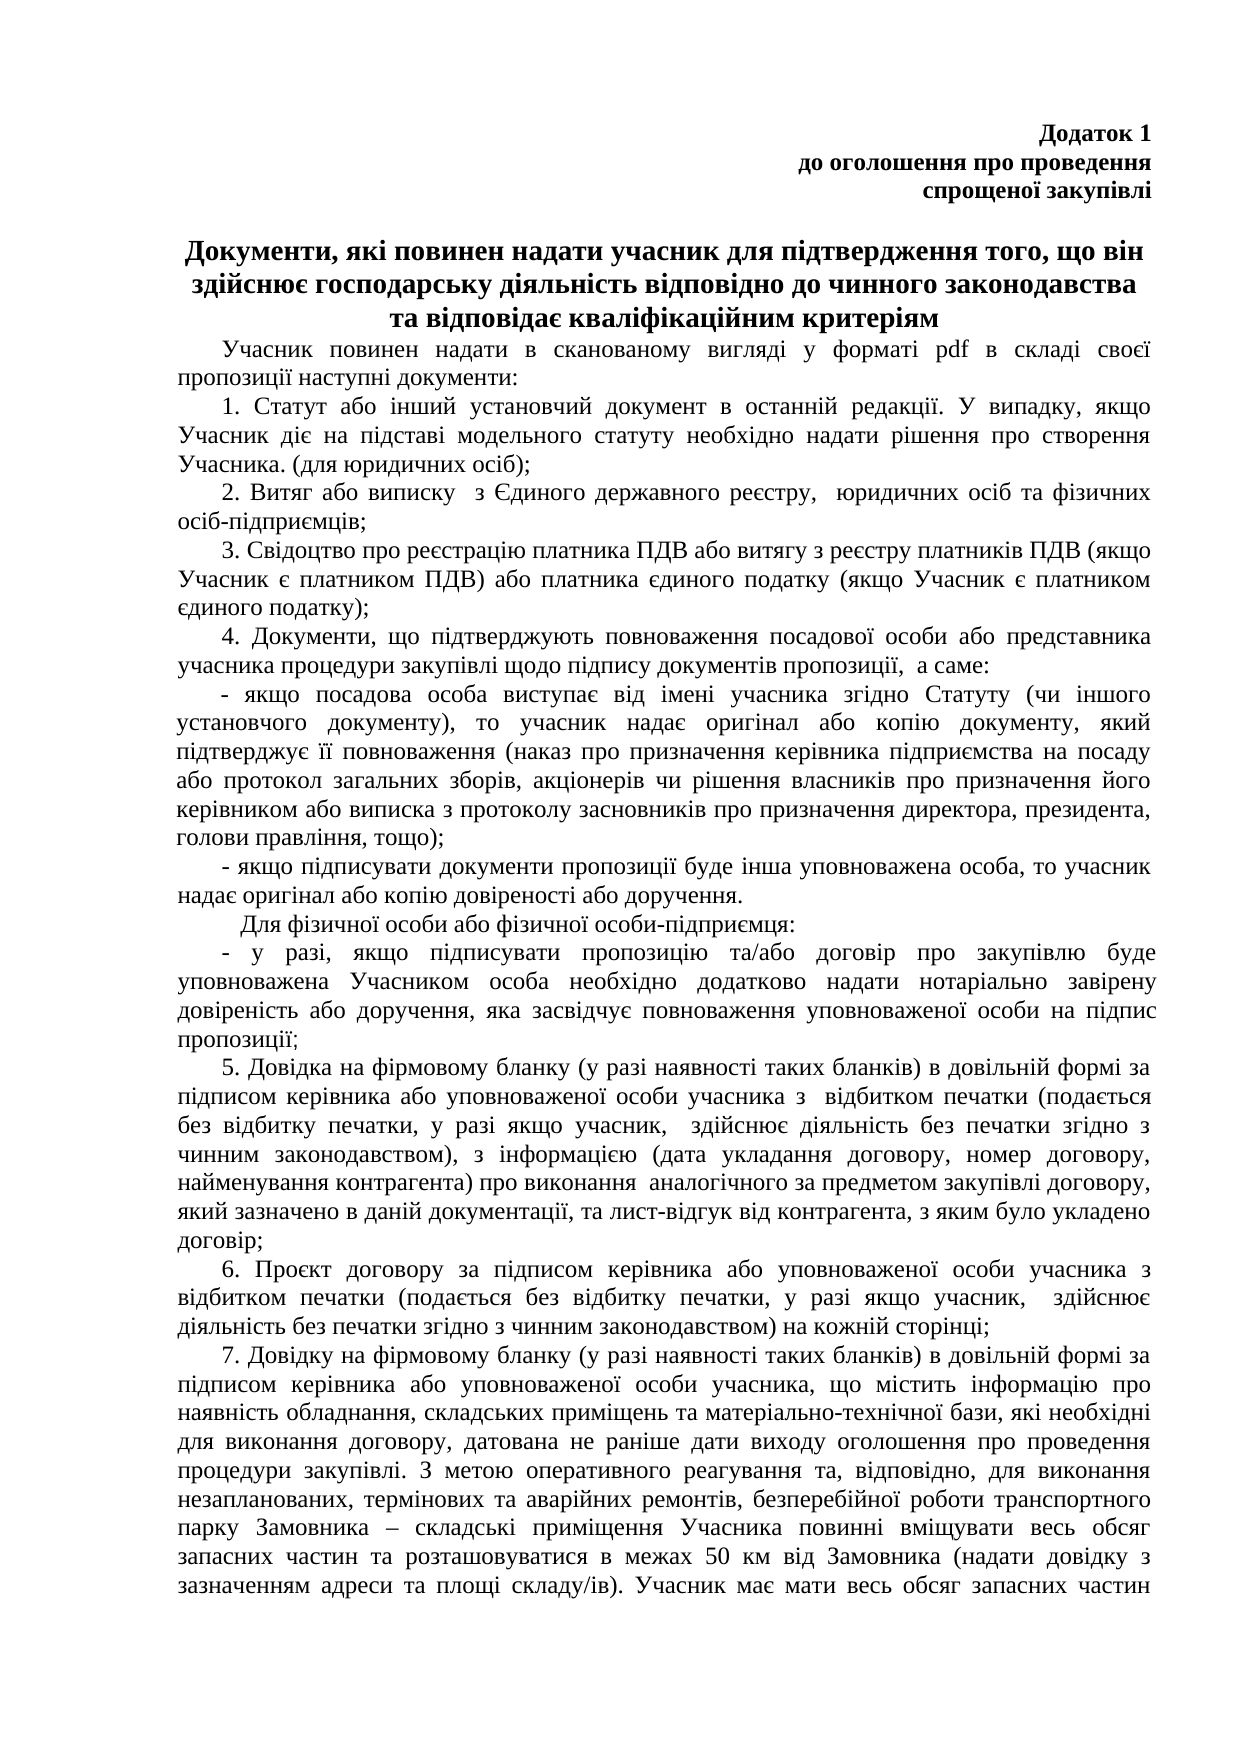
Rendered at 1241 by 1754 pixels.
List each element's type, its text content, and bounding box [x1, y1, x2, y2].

text - якщо посадова особа виступає від імені учасника згідно Статуту (чи іншого установчого документу), то учасник надає оригінал або копію документу, який підтверджує її повноваження (наказ про призначення керівника підприємства на посаду або протокол загальних зборів, акціонерів чи рішення власників про призначення його керівником або виписка з протоколу засновників про призначення директора, президента, голови правління, тощо); [176, 679, 1152, 851]
text до оголошення про проведення [177, 147, 1152, 176]
text Документи, які повинен надати учасник для підтвердження того, що він здійснює господарську діяльність відповідно до чинного законодавства та відповідає кваліфікаційним критеріям [177, 233, 1152, 334]
text 1. Статут або інший установчий документ в останній редакції. У випадку, якщо Учасник діє на підставі модельного статуту необхідно надати рішення про створення Учасника. (для юридичних осіб); [177, 391, 1152, 477]
text 6. Проєкт договору за підписом керівника або уповноваженої особи учасника з відбитком печатки (подається без відбитку печатки, у разі якщо учасник, здійснює діяльність без печатки згідно з чинним законодавством) на кожній сторінці; [177, 1254, 1152, 1340]
text 5. Довідка на фірмовому бланку (у разі наявності таких бланків) в довільній формі за підписом керівника або уповноваженої особи учасника з відбитком печатки (подається без відбитку печатки, у разі якщо учасник, здійснює діяльність без печатки згідно з чинним законодавством), з інформацією (дата укладання договору, номер договору, найменування контрагента) про виконання аналогічного за предметом закупівлі договору, який зазначено в даній документації, та лист-відгук від контрагента, з яким було укладено договір; [177, 1052, 1152, 1254]
text Для фізичної особи або фізичної особи-підприємця: [177, 909, 1152, 937]
text Учасник повинен надати в сканованому вигляді у форматі pdf в складі своєї пропозиції наступні документи: [177, 334, 1152, 391]
text 2. Витяг або виписку з Єдиного державного реєстру, юридичних осіб та фізичних осіб-підприємців; [177, 477, 1152, 535]
text - у разі, якщо підписувати пропозицію та/або договір про закупівлю буде уповноважена Учасником особа необхідно додатково надати нотаріально завірену довіреність або доручення, яка засвідчує повноваження уповноваженої особи на підпис пропозиції; [177, 937, 1158, 1052]
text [177, 1340, 1152, 1599]
text 3. Свідоцтво про реєстрацію платника ПДВ або витягу з реєстру платників ПДВ (якщо Учасник є платником ПДВ) або платника єдиного податку (якщо Учасник є платником єдиного податку); [177, 535, 1152, 621]
text 4. Документи, що підтверджують повноваження посадової особи або представника учасника процедури закупівлі щодо підпису документів пропозиції, а саме: [177, 621, 1152, 679]
text спрощеної закупівлі [177, 176, 1152, 204]
text - якщо підписувати документи пропозиції буде інша уповноважена особа, то учасник надає оригінал або копію довіреності або доручення. [177, 851, 1152, 909]
text Додаток 1 [177, 118, 1152, 147]
